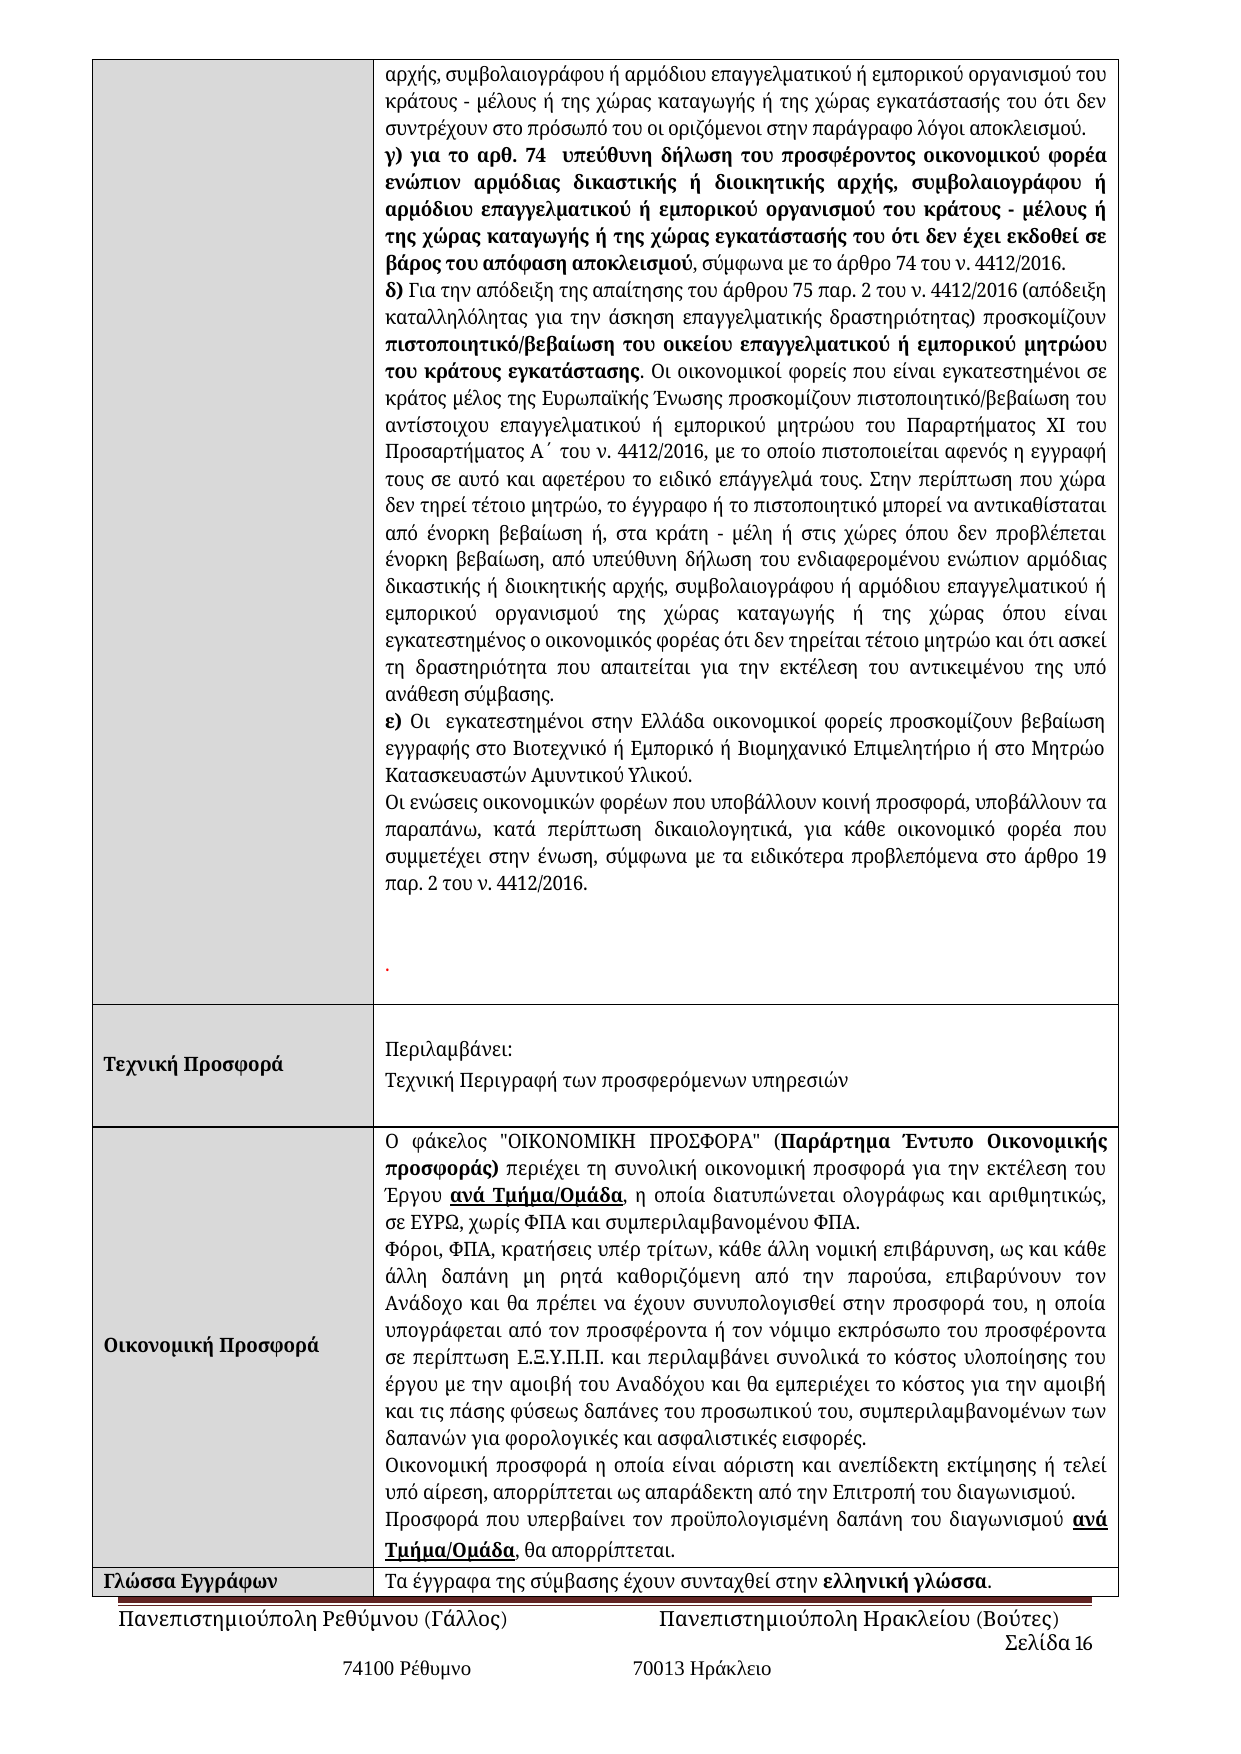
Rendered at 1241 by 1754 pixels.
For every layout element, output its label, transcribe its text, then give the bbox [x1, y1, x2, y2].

table_cell Περιλαμβάνει: Τεχνική Περιγραφή των προσφερόμενων υπηρεσιών [374, 1005, 1118, 1126]
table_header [93, 60, 373, 1004]
table_cell Οικονομική Προσφορά [93, 1128, 373, 1567]
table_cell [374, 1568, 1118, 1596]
table_cell Γλώσσα Εγγράφων [93, 1568, 373, 1596]
table_cell Τεχνική Προσφορά [93, 1005, 373, 1126]
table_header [374, 60, 1118, 1004]
table_cell Ο φάκελος "ΟΙΚΟΝΟΜΙΚΗ ΠΡΟΣΦΟΡΑ" (Παράρτημα Έντυπο Οικονομικής προσφοράς) περιέχει τη συνολική οικονομική προσφορά για την εκτέλεση του Έργου ανά Τμήμα/Ομάδα, η οποία διατυπώνεται ολογράφως και αριθμητικώς, σε ΕΥΡΩ, χωρίς ΦΠΑ και συμπεριλαμβανομένου ΦΠΑ. Φόροι, ΦΠΑ, κρατήσεις υπέρ τρίτων, κάθε άλλη νομική επιβάρυνση, ως και κάθε άλλη δαπάνη μη ρητά καθοριζόμενη από την παρούσα, επιβαρύνουν τον Ανάδοχο και θα πρέπει να έχουν συνυπολογισθεί στην προσφορά του, η οποία υπογράφεται από τον προσφέροντα ή τον νόμιμο εκπρόσωπο του προσφέροντα σε περίπτωση Ε.Ξ.Υ.Π.Π. και περιλαμβάνει συνολικά το κόστος υλοποίησης του έργου με την αμοιβή του Αναδόχου και θα εμπεριέχει το κόστος για την αμοιβή και τις πάσης φύσεως δαπάνες του προσωπικού του, συμπεριλαμβανομένων των δαπανών για φορολογικές και ασφαλιστικές εισφορές. Οικονομική προσφορά η οποία είναι αόριστη και ανεπίδεκτη εκτίμησης ή τελεί υπό αίρεση, απορρίπτεται ως απαράδεκτη από την Επιτροπή του διαγωνισμού. Προσφορά που υπερβαίνει τον προϋπολογισμένη δαπάνη του διαγωνισμού ανά Τμήμα/Ομάδα, θα απορρίπτεται. [374, 1128, 1118, 1567]
